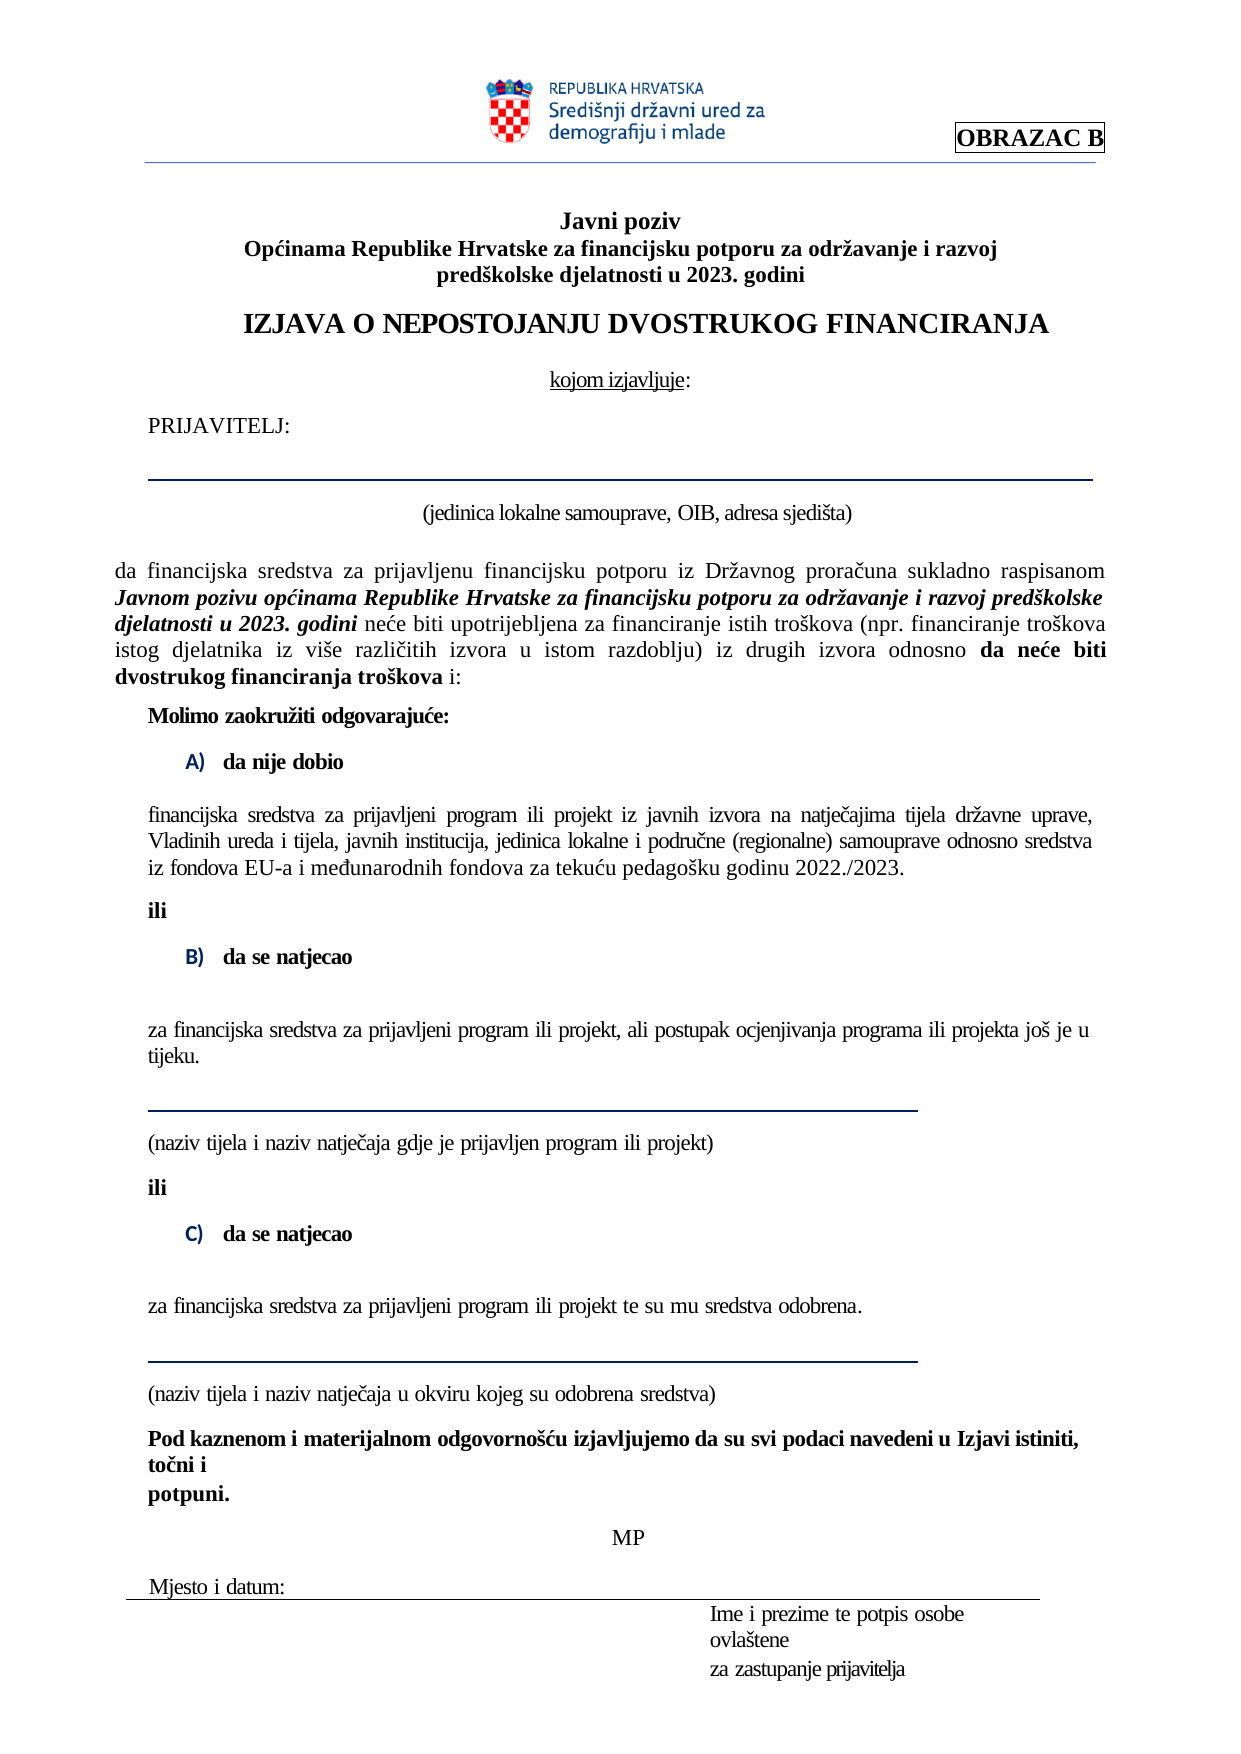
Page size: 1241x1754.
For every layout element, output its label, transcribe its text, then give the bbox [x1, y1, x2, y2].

text za financijska sredstva za prijavljeni program ili projekt, ali postupak ocjenjivanja programa ili projekta još je u tijeku. [148, 1016, 1107, 1068]
text (naziv tijela i naziv natječaja u okviru kojeg su odobrena sredstva) [148, 1380, 1107, 1406]
text za financijska sredstva za prijavljeni program ili projekt te su mu sredstva odobrena. [148, 1293, 1107, 1319]
text ili [148, 1174, 1107, 1201]
text financijska sredstva za prijavljeni program ili projekt iz javnih izvora na natječajima tijela državne uprave, Vladinih ureda i tijela, javnih institucija, jedinica lokalne i područne (regionalne) samouprave odnosno sredstva iz fondova EU-a i međunarodnih fondova za tekuću pedagošku godinu 2022./2023. [148, 801, 1094, 880]
list da nije dobio [185, 747, 1107, 775]
text Općinama Republike Hrvatske za financijsku potporu za održavanje i razvoj predškolske djelatnosti u 2023. godini [214, 235, 1027, 288]
text (jedinica lokalne samouprave, OIB, adresa sjedišta) [214, 499, 1061, 525]
table_cell Ime i prezime te potpis osobe ovlaštene za zastupanje prijavitelja [126, 1600, 1040, 1681]
picture [482, 77, 768, 147]
text da financijska sredstva za prijavljenu financijsku potporu iz Državnog proračuna sukladno raspisanom Javnom pozivu općinama Republike Hrvatske za financijsku potporu za održavanje i razvoj predškolske djelatnosti u 2023. godini neće biti upotrijebljena za financiranje istih troškova (npr. financiranje troškova istog djelatnika iz više različitih izvora u istom razdoblju) iz drugih izvora odnosno da neće biti dvostrukog financiranja troškova i: [114, 557, 1107, 689]
table_cell Mjesto i datum: [126, 1552, 1040, 1599]
text Pod kaznenom i materijalnom odgovornošću izjavljujemo da su svi podaci navedeni u Izjavi istiniti, točni i [148, 1425, 1107, 1478]
text Molimo zaokružiti odgovarajuće: [148, 702, 1107, 728]
text potpuni. [148, 1480, 1107, 1506]
list da se natjecao [185, 1219, 1107, 1247]
text Javni poziv [213, 206, 1027, 235]
text PRIJAVITELJ: [148, 412, 1107, 438]
list da se natjecao [185, 942, 1107, 970]
text kojom izjavljuje: [214, 366, 1027, 393]
text ili [148, 897, 1107, 923]
table_header MP [126, 1528, 1040, 1552]
text (naziv tijela i naziv natječaja gdje je prijavljen program ili projekt) [148, 1129, 1107, 1156]
list IZJAVA O NEPOSTOJANJU DVOSTRUKOG FINANCIRANJA [185, 306, 1107, 340]
